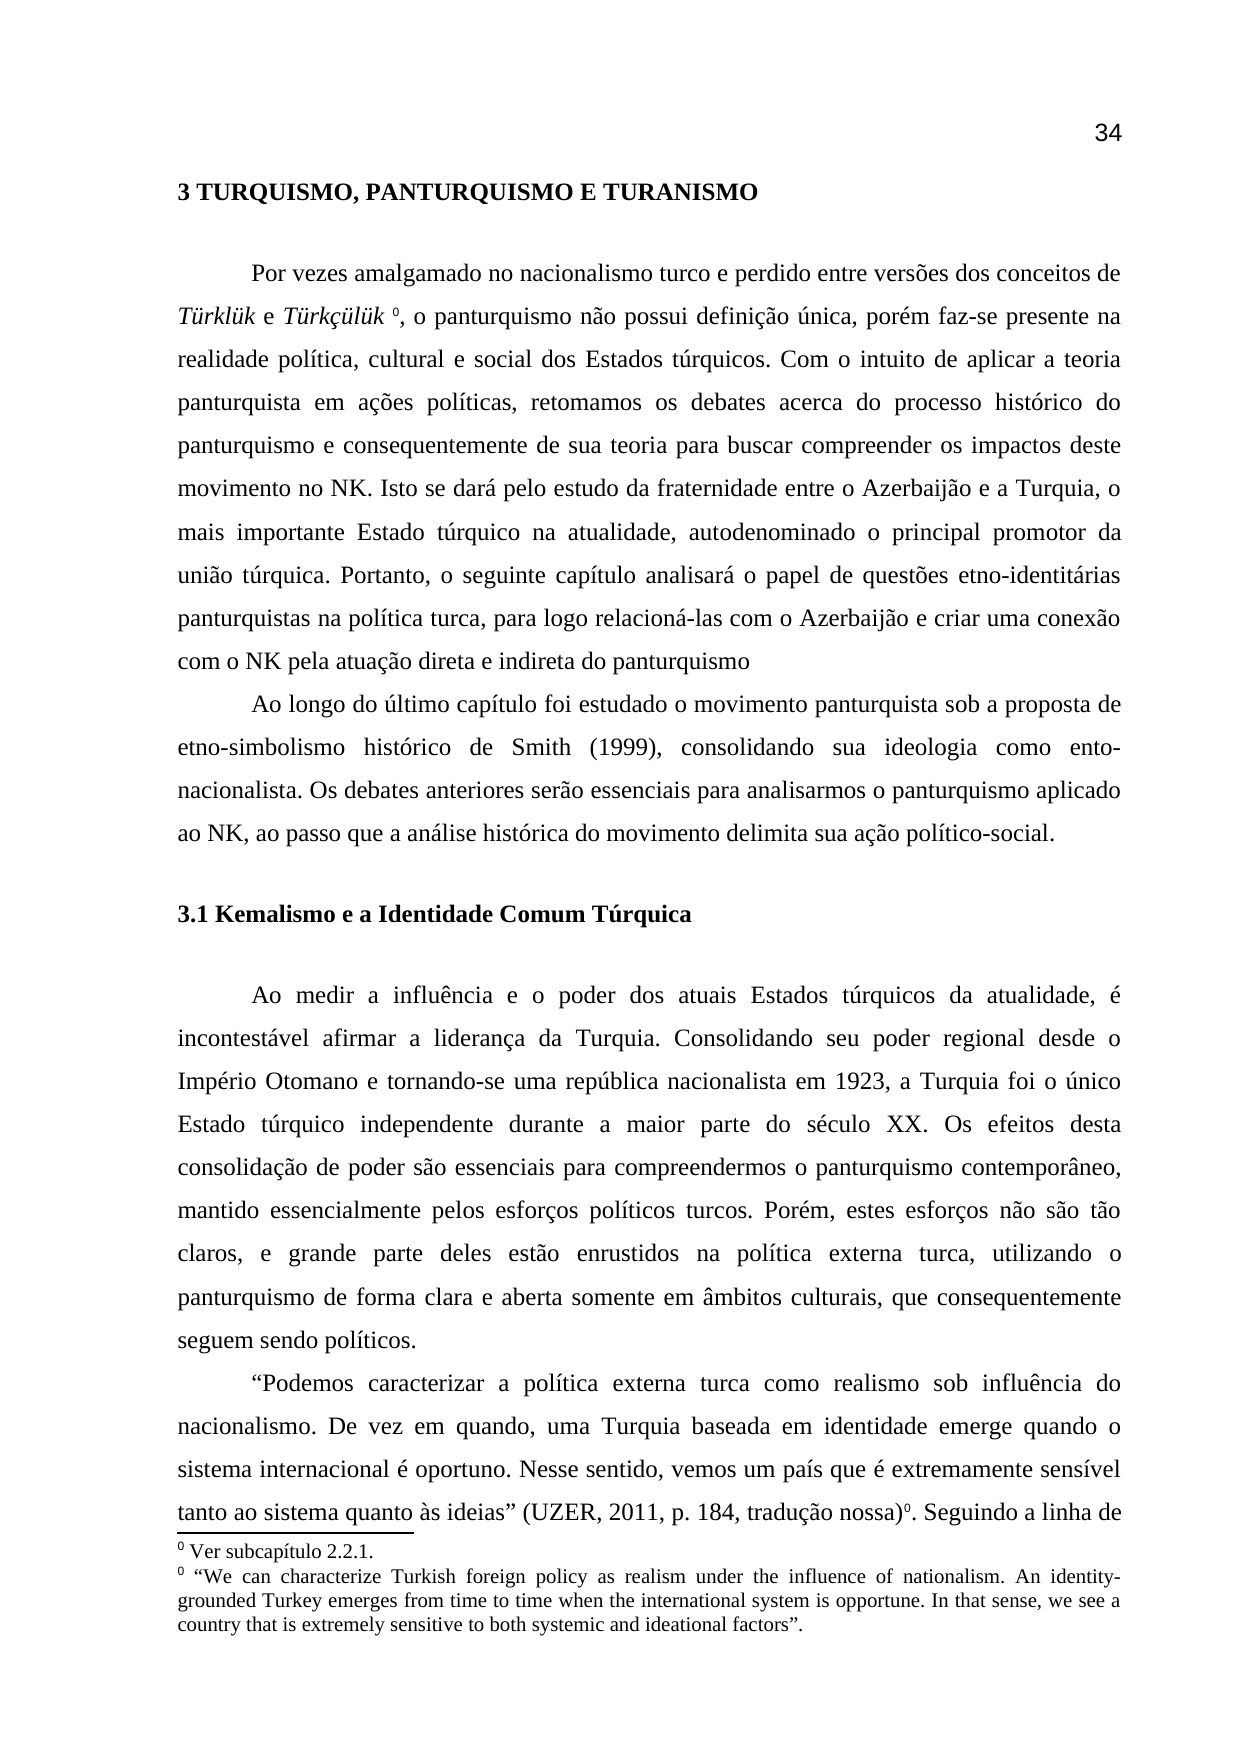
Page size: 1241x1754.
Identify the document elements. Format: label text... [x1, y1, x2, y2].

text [177, 1368, 1122, 1526]
text Ao medir a influência e o poder dos atuais Estados túrquicos da atualidade, é incontestável afirmar a liderança da Turquia. Consolidando seu poder regional desde o Império Otomano e tornando-se uma república nacionalista em 1923, a Turquia foi o único Estado túrquico independente durante a maior parte do século XX. Os efeitos desta consolidação de poder são essenciais para compreendermos o panturquismo contemporâneo, mantido essencialmente pelos esforços políticos turcos. Porém, estes esforços não são tão claros, e grande parte deles estão enrustidos na política externa turca, utilizando o panturquismo de forma clara e aberta somente em âmbitos culturais, que consequentemente seguem sendo políticos. [177, 980, 1122, 1353]
subtitle 3.1 Kemalismo e a Identidade Comum Túrquica [177, 899, 1122, 928]
text Por vezes amalgamado no nacionalismo turco e perdido entre versões dos conceitos de Türklük e Türkçülük , o panturquismo não possui definição única, porém faz-se presente na realidade política, cultural e social dos Estados túrquicos. Com o intuito de aplicar a teoria panturquista em ações políticas, retomamos os debates acerca do processo histórico do panturquismo e consequentemente de sua teoria para buscar compreender os impactos deste movimento no NK. Isto se dará pelo estudo da fraternidade entre o Azerbaijão e a Turquia, o mais importante Estado túrquico na atualidade, autodenominado o principal promotor da união túrquica. Portanto, o seguinte capítulo analisará o papel de questões etno-identitárias panturquistas na política turca, para logo relacioná-las com o Azerbaijão e criar uma conexão com o NK pela atuação direta e indireta do panturquismo [177, 258, 1122, 675]
subtitle 3 TURQUISMO, PANTURQUISMO E TURANISMO [177, 177, 1122, 206]
text Ao longo do último capítulo foi estudado o movimento panturquista sob a proposta de etno-simbolismo histórico de Smith (1999), consolidando sua ideologia como ento-nacionalista. Os debates anteriores serão essenciais para analisarmos o panturquismo aplicado ao NK, ao passo que a análise histórica do movimento delimita sua ação político-social. [177, 689, 1122, 847]
